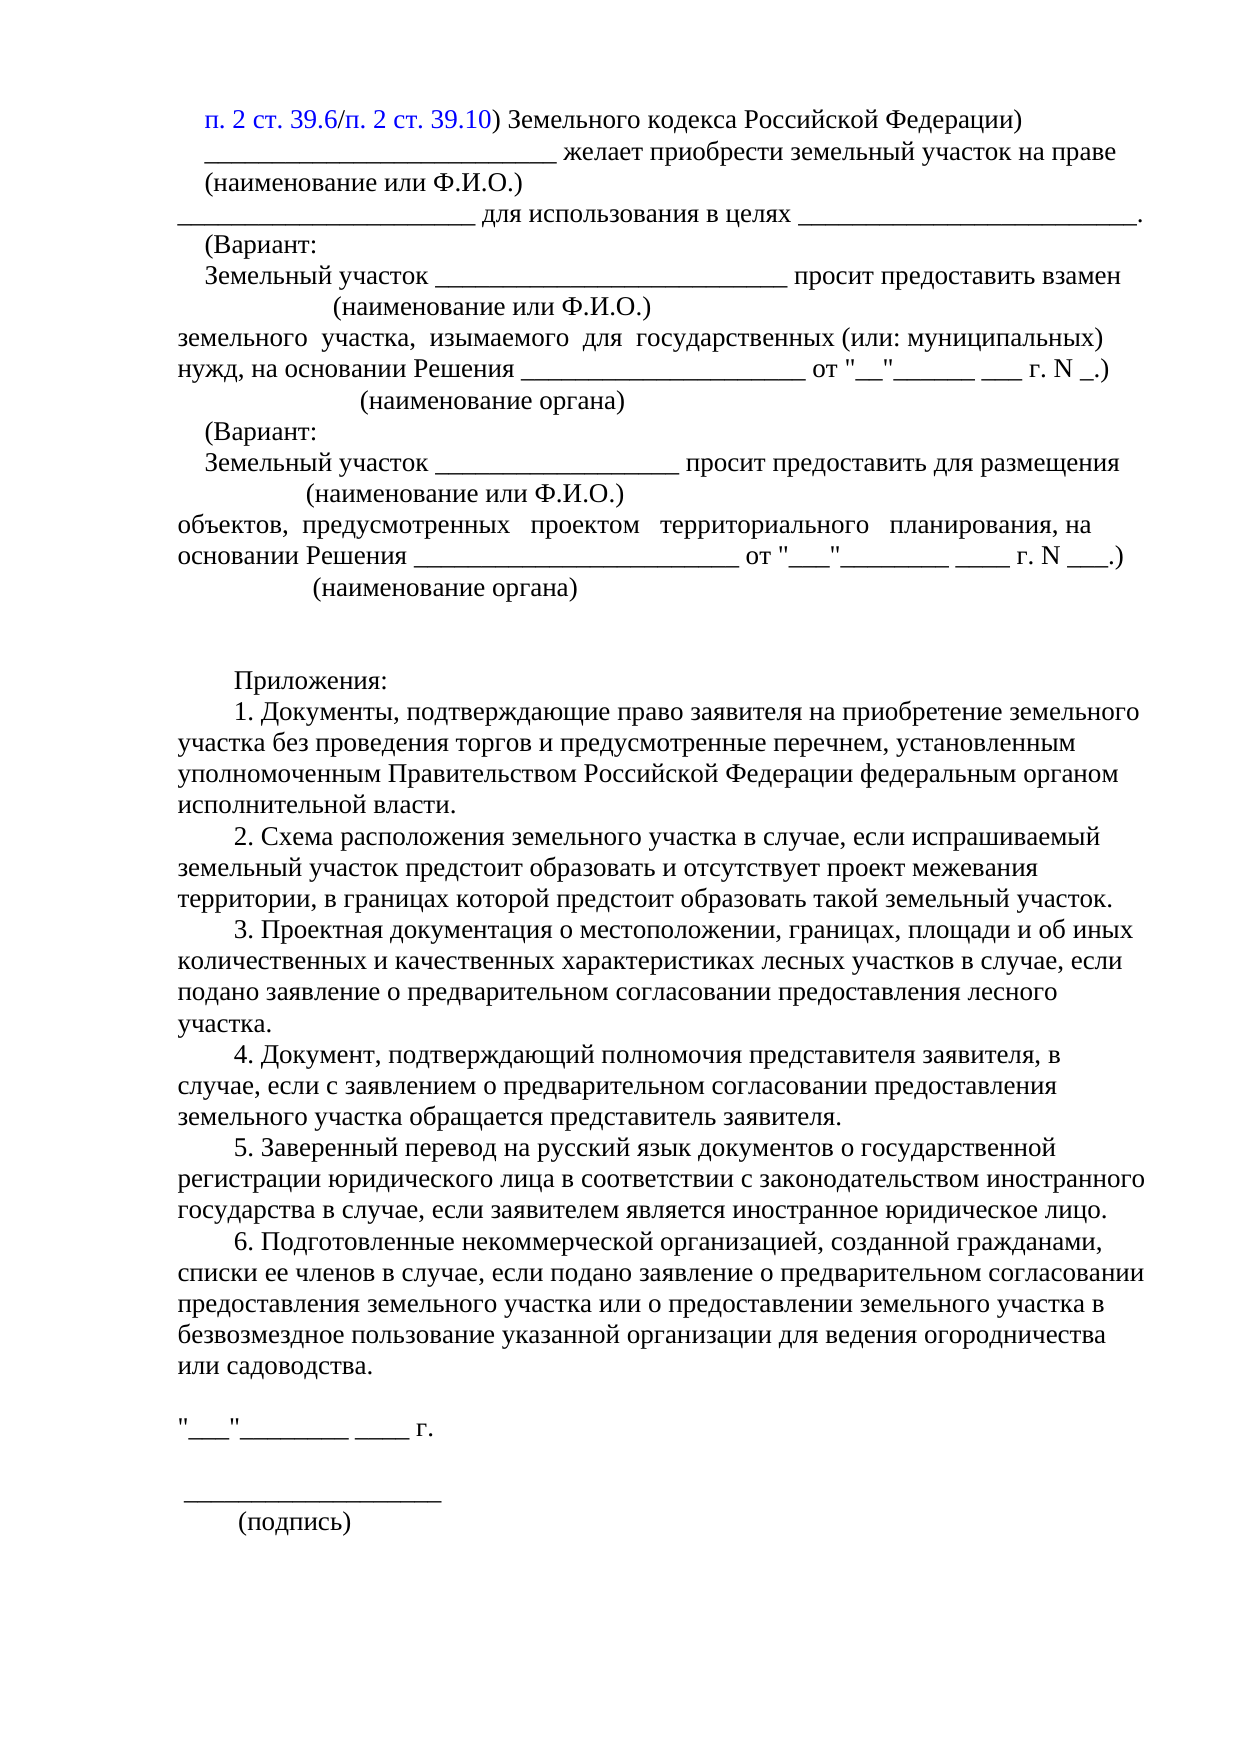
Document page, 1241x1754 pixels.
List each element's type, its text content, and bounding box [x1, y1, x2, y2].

text (наименование органа) [177, 384, 1152, 415]
text 3. Проектная документация о местоположении, границах, площади и об иных количественных и качественных характеристиках лесных участков в случае, если подано заявление о предварительном согласовании предоставления лесного участка. [177, 913, 1152, 1038]
text основании Решения ________________________ от "___"________ ____ г. N ___.) [177, 539, 1152, 571]
text (Вариант: [177, 228, 1152, 259]
text __________________________ желает приобрести земельный участок на праве [177, 134, 1152, 166]
text п. 2 ст. 39.6/п. 2 ст. 39.10) Земельного кодекса Российской Федерации) [177, 103, 1152, 134]
text ___________________ [177, 1474, 1152, 1505]
text объектов, предусмотренных проектом территориального планирования, на [177, 508, 1152, 539]
text (наименование органа) [177, 571, 1152, 602]
text Земельный участок __________________________ просит предоставить взамен [177, 259, 1152, 290]
text 4. Документ, подтверждающий полномочия представителя заявителя, в случае, если с заявлением о предварительном согласовании предоставления земельного участка обращается представитель заявителя. [177, 1038, 1152, 1131]
text земельного участка, изымаемого для государственных (или: муниципальных) [177, 321, 1152, 353]
text (наименование или Ф.И.О.) [177, 477, 1152, 508]
text 5. Заверенный перевод на русский язык документов о государственной регистрации юридического лица в соответствии с законодательством иностранного государства в случае, если заявителем является иностранное юридическое лицо. [177, 1131, 1152, 1225]
text Земельный участок __________________ просит предоставить для размещения [177, 446, 1152, 477]
text (подпись) [177, 1505, 1152, 1536]
text 2. Схема расположения земельного участка в случае, если испрашиваемый земельный участок предстоит образовать и отсутствует проект межевания территории, в границах которой предстоит образовать такой земельный участок. [177, 820, 1152, 913]
text (наименование или Ф.И.О.) [177, 290, 1152, 321]
text (Вариант: [177, 415, 1152, 446]
text (наименование или Ф.И.О.) [177, 166, 1152, 197]
text Приложения: [177, 664, 1152, 695]
text 6. Подготовленные некоммерческой организацией, созданной гражданами, списки ее членов в случае, если подано заявление о предварительном согласовании предоставления земельного участка или о предоставлении земельного участка в безвозмездное пользование указанной организации для ведения огородничества или садоводства. [177, 1225, 1152, 1380]
text ______________________ для использования в целях _________________________. [177, 197, 1152, 228]
text нужд, на основании Решения _____________________ от "__"______ ___ г. N _.) [177, 353, 1152, 384]
text 1. Документы, подтверждающие право заявителя на приобретение земельного участка без проведения торгов и предусмотренные перечнем, установленным уполномоченным Правительством Российской Федерации федеральным органом исполнительной власти. [177, 695, 1152, 820]
text "___"________ ____ г. [177, 1412, 1152, 1443]
